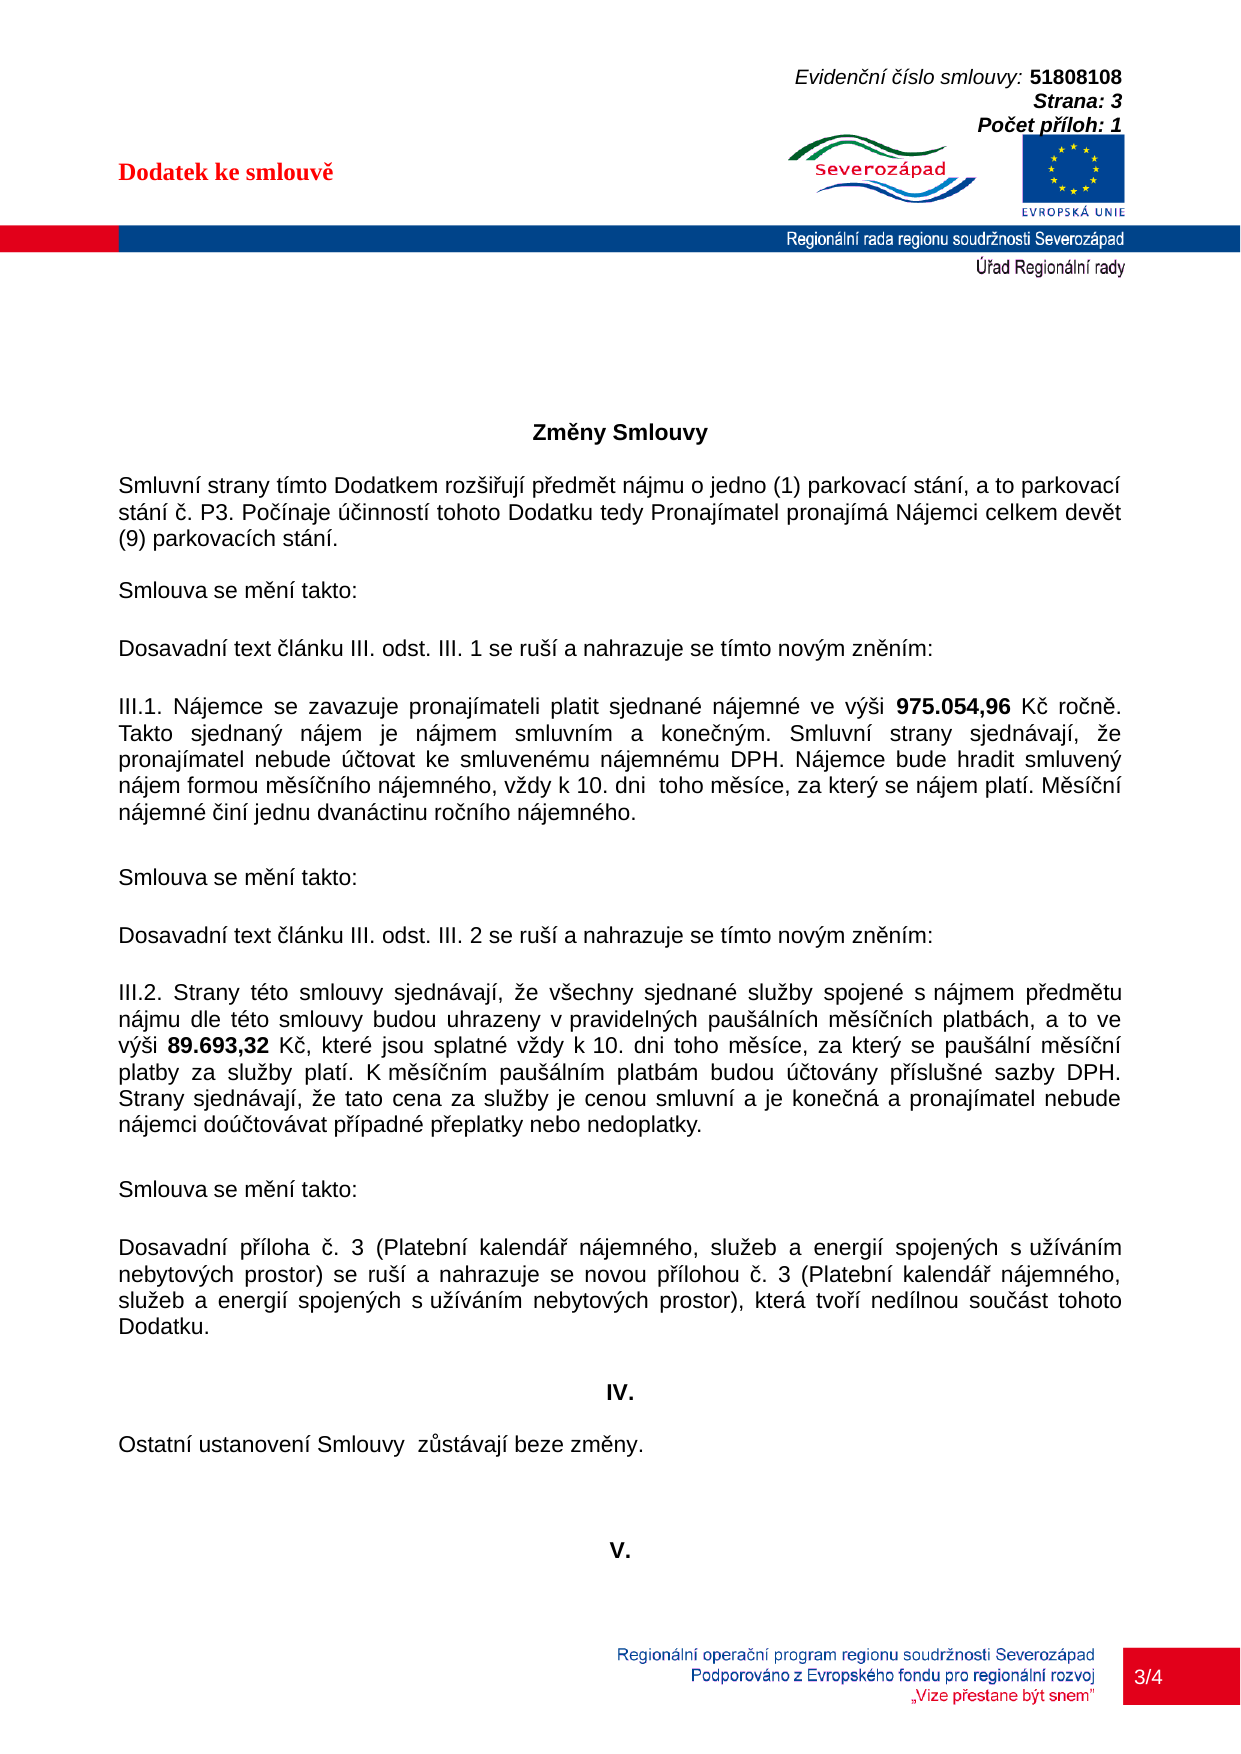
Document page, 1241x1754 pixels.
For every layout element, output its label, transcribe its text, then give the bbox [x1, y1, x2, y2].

text V. [118, 1537, 1122, 1563]
picture [0, 1613, 1241, 1754]
text Smlouva se mění takto: [118, 577, 1122, 604]
text Dosavadní text článku III. odst. III. 2 se ruší a nahrazuje se tímto novým zněním: [118, 922, 1122, 948]
picture [0, 71, 1241, 308]
text Smlouva se mění takto: [118, 864, 1122, 890]
text Smlouva se mění takto: [118, 1176, 1122, 1203]
text IV. [118, 1378, 1122, 1405]
text III.1. Nájemce se zavazuje pronajímateli platit sjednané nájemné ve výši 975.054,96 Kč ročně. Takto sjednaný nájem je nájmem smluvním a konečným. Smluvní strany sjednávají, že pronajímatel nebude účtovat ke smluvenému nájemnému DPH. Nájemce bude hradit smluvený nájem formou měsíčního nájemného, vždy k 10. dni toho měsíce, za který se nájem platí. Měsíční nájemné činí jednu dvanáctinu ročního nájemného. [118, 693, 1122, 825]
picture [1103, 72, 1107, 82]
text Změny Smlouvy [118, 419, 1122, 446]
text Dosavadní příloha č. 3 (Platební kalendář nájemného, služeb a energií spojených s užíváním nebytových prostor) se ruší a nahrazuje se novou přílohou č. 3 (Platební kalendář nájemného, služeb a energií spojených s užíváním nebytových prostor), která tvoří nedílnou součást tohoto Dodatku. [118, 1234, 1122, 1339]
picture [1068, 72, 1072, 82]
text Smluvní strany tímto Dodatkem rozšiřují předmět nájmu o jedno (1) parkovací stání, a to parkovací stání č. P3. Počínaje účinností tohoto Dodatku tedy Pronajímatel pronajímá Nájemci celkem devět (9) parkovacích stání. [118, 472, 1122, 551]
text Ostatní ustanovení Smlouvy zůstávají beze změny. [118, 1431, 1122, 1457]
text III.2. Strany této smlouvy sjednávají, že všechny sjednané služby spojené s nájmem předmětu nájmu dle této smlouvy budou uhrazeny v pravidelných paušálních měsíčních platbách, a to ve výši 89.693,32 Kč, které jsou splatné vždy k 10. dni toho měsíce, za který se paušální měsíční platby za služby platí. K měsíčním paušálním platbám budou účtovány příslušné sazby DPH. Strany sjednávají, že tato cena za služby je cenou smluvní a je konečná a pronajímatel nebude nájemci doúčtovávat případné přeplatky nebo nedoplatky. [118, 979, 1122, 1137]
text Dosavadní text článku III. odst. III. 1 se ruší a nahrazuje se tímto novým zněním: [118, 635, 1122, 662]
